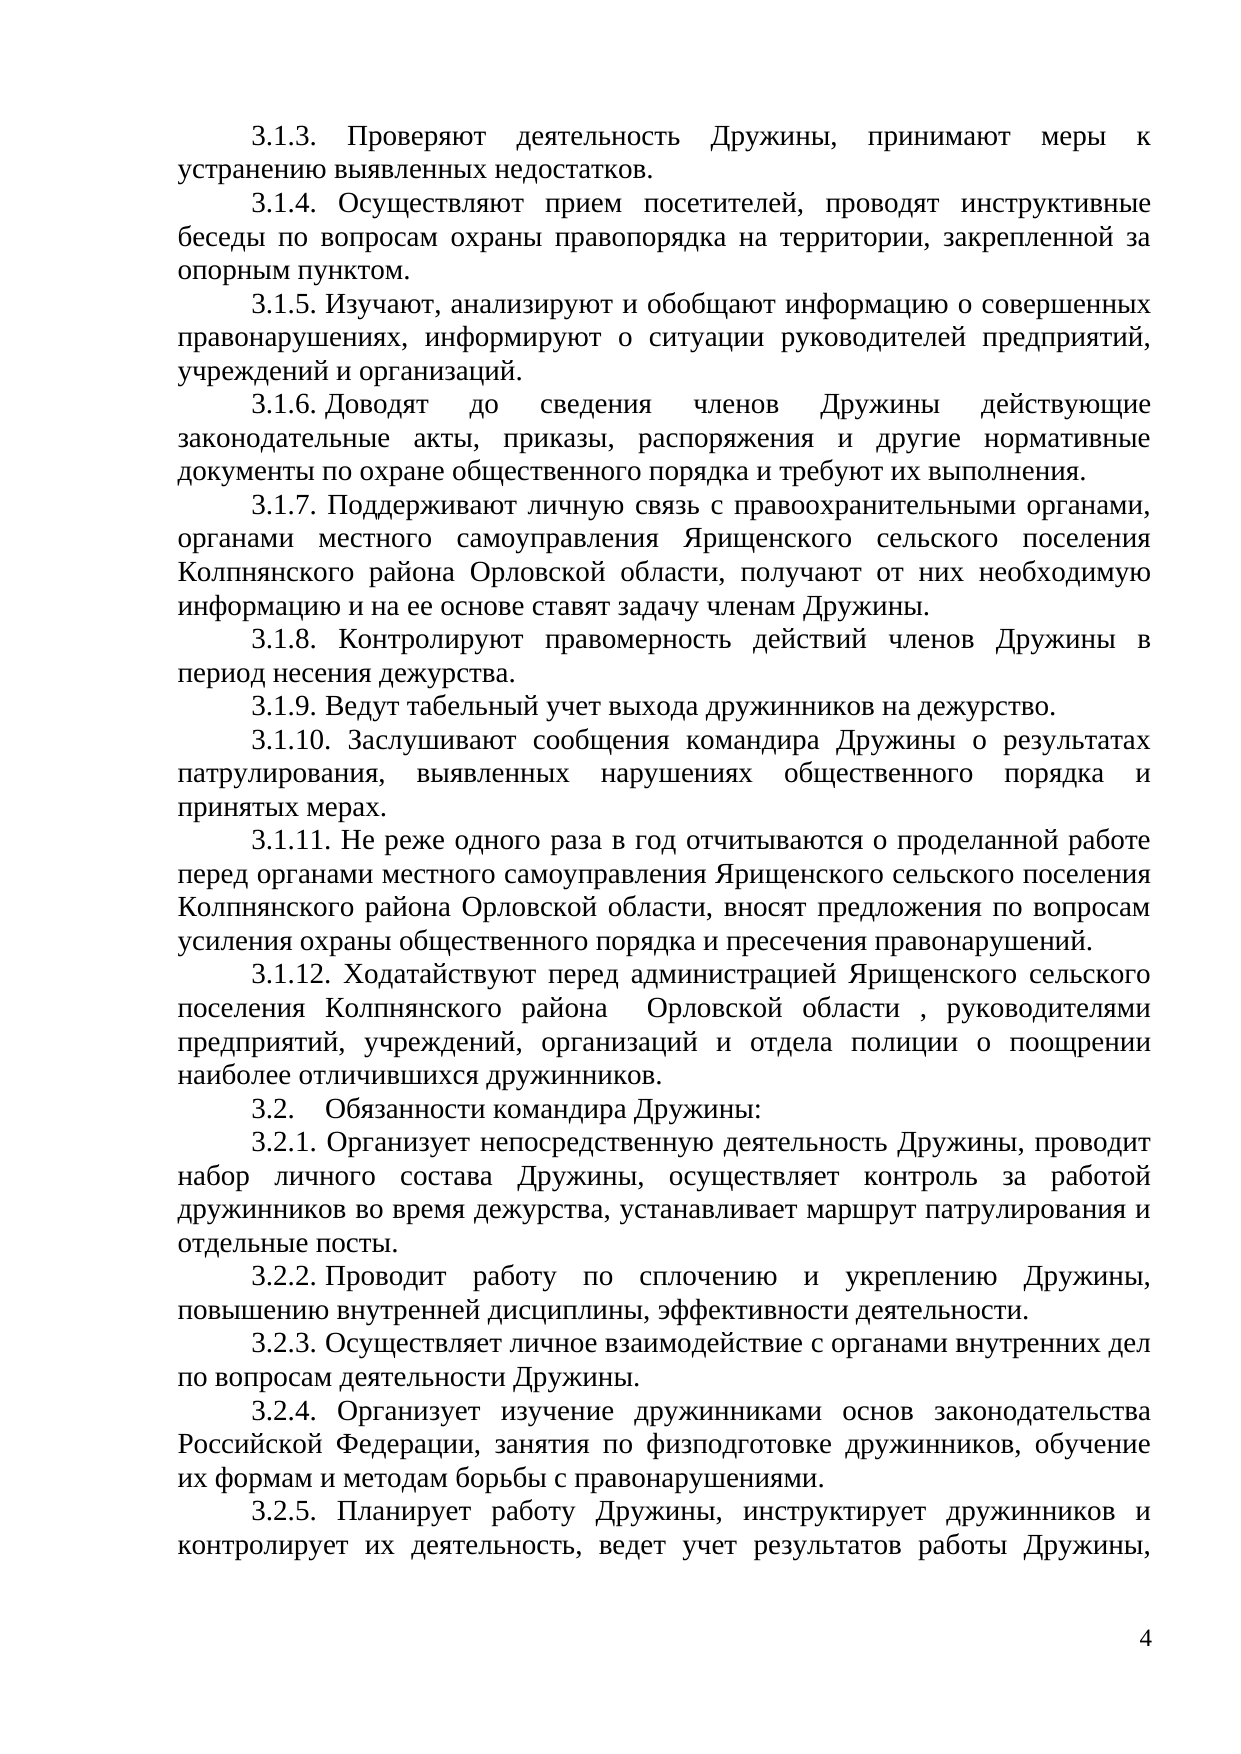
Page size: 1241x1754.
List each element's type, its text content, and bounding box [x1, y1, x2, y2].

text 3.1.11. Не реже одного раза в год отчитываются о проделанной работе перед органами местного самоуправления Ярищенского сельского поселения Колпнянского района Орловской области, вносят предложения по вопросам усиления охраны общественного порядка и пресечения правонарушений. [177, 822, 1152, 957]
text 3.2.2. Проводит работу по сплочению и укреплению Дружины, повышению внутренней дисциплины, эффективности деятельности. [177, 1258, 1152, 1326]
text 3.1.4. Осуществляют прием посетителей, проводят инструктивные беседы по вопросам охраны правопорядка на территории, закрепленной за опорным пунктом. [177, 185, 1152, 286]
text 3.2.4. Организует изучение дружинниками основ законодательства Российской Федерации, занятия по физподготовке дружинников, обучение их формам и методам борьбы с правонарушениями. [177, 1393, 1152, 1493]
text 3.1.3. Проверяют деятельность Дружины, принимают меры к устранению выявленных недостатков. [177, 118, 1152, 185]
text 3.1.7. Поддерживают личную связь с правоохранительными органами, органами местного самоуправления Ярищенского сельского поселения Колпнянского района Орловской области, получают от них необходимую информацию и на ее основе ставят задачу членам Дружины. [177, 487, 1152, 621]
text 3.1.12. Ходатайствуют перед администрацией Ярищенского сельского поселения Колпнянского района Орловской области , руководителями предприятий, учреждений, организаций и отдела полиции о поощрении наиболее отличившихся дружинников. [177, 957, 1152, 1091]
text 3.2. Обязанности командира Дружины: [177, 1091, 1152, 1124]
text 3.1.9. Ведут табельный учет выхода дружинников на дежурство. [177, 688, 1152, 722]
text 3.1.8. Контролируют правомерность действий членов Дружины в период несения дежурства. [177, 621, 1152, 688]
text 3.1.5. Изучают, анализируют и обобщают информацию о совершенных правонарушениях, информируют о ситуации руководителей предприятий, учреждений и организаций. [177, 286, 1152, 386]
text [177, 1493, 1152, 1560]
text 3.1.6. Доводят до сведения членов Дружины действующие законодательные акты, приказы, распоряжения и другие нормативные документы по охране общественного порядка и требуют их выполнения. [177, 386, 1152, 487]
text 3.2.3. Осуществляет личное взаимодействие с органами внутренних дел по вопросам деятельности Дружины. [177, 1326, 1152, 1393]
text 3.2.1. Организует непосредственную деятельность Дружины, проводит набор личного состава Дружины, осуществляет контроль за работой дружинников во время дежурства, устанавливает маршрут патрулирования и отдельные посты. [177, 1124, 1152, 1258]
text 3.1.10. Заслушивают сообщения командира Дружины о результатах патрулирования, выявленных нарушениях общественного порядка и принятых мерах. [177, 722, 1152, 822]
